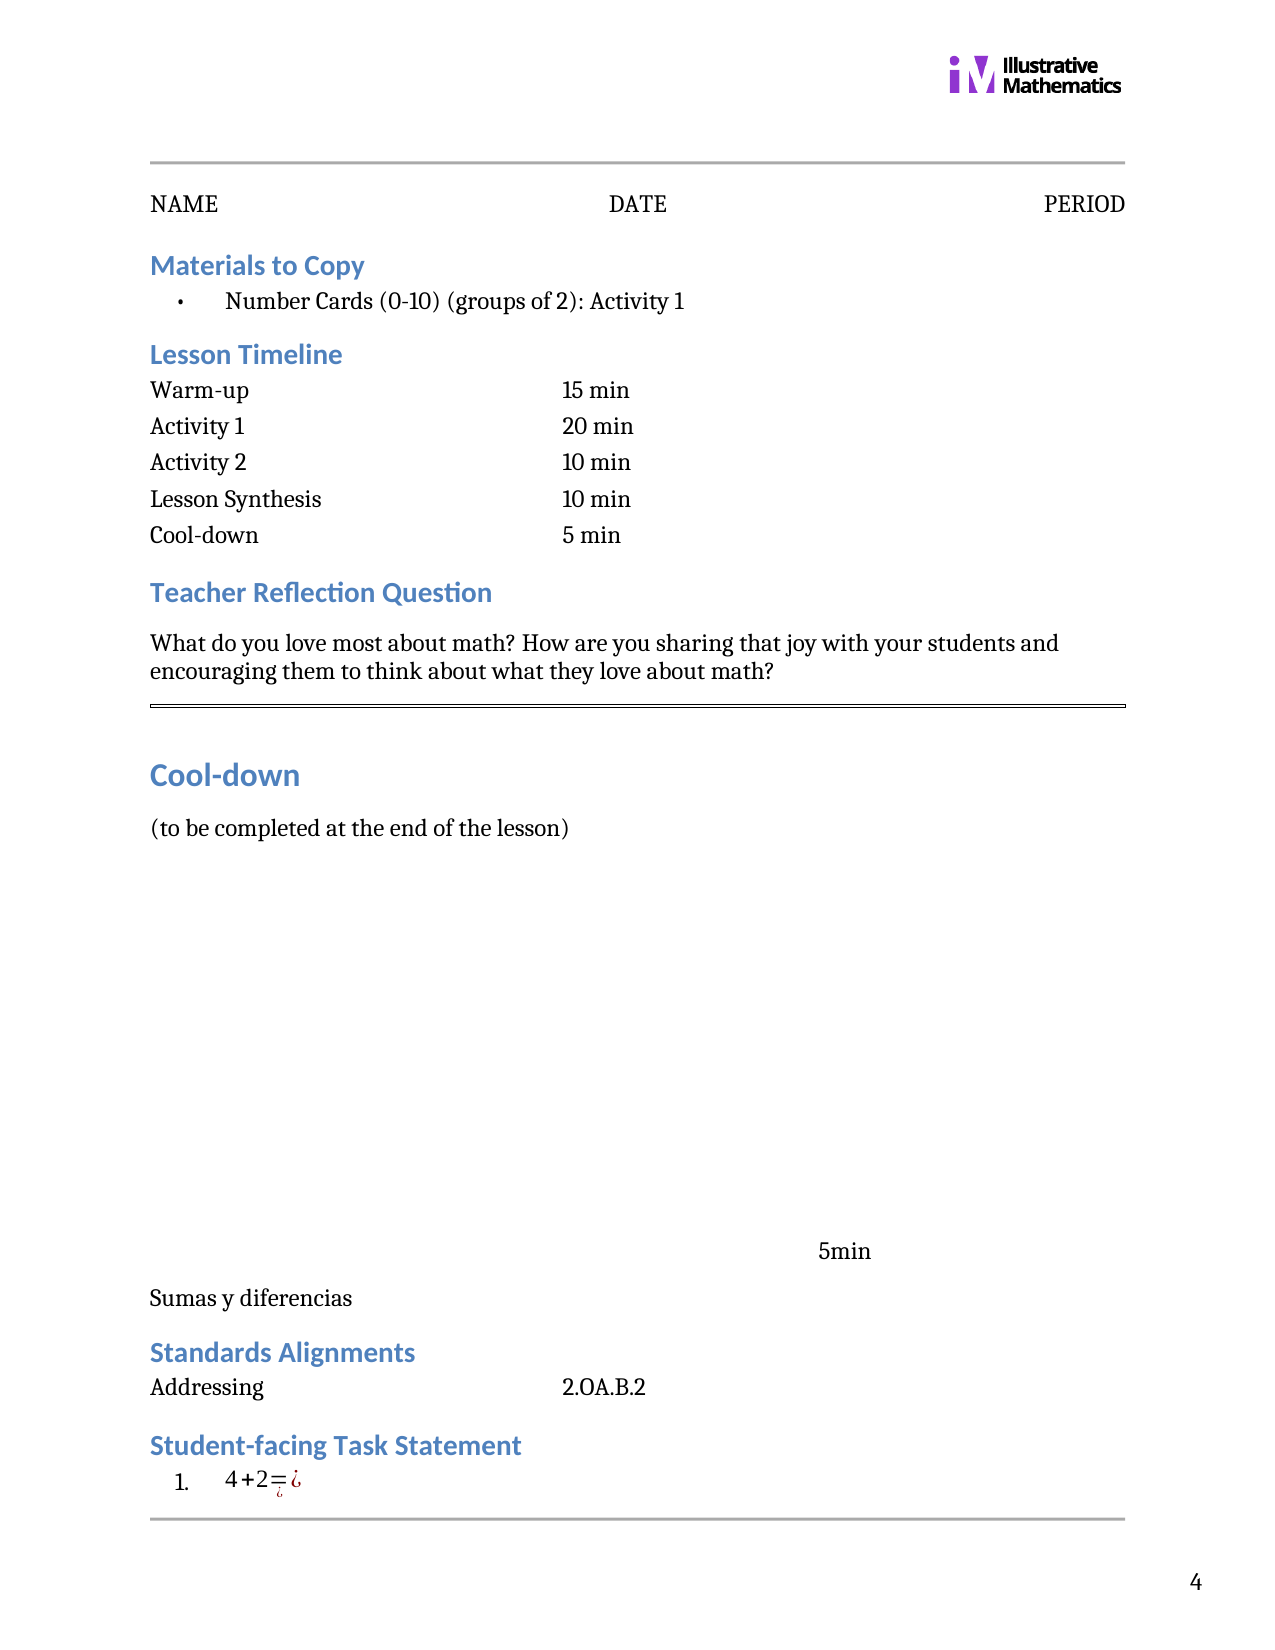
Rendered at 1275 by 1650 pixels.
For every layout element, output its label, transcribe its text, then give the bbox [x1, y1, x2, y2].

table_cell Cool-down [139, 517, 551, 553]
list Number Cards (0-10) (groups of 2): Activity 1 [175, 287, 1125, 316]
text (to be completed at the end of the lesson) 5min [150, 814, 1125, 1266]
subtitle Student-facing Task Statement [150, 1427, 1125, 1462]
table_header 15 min [551, 372, 964, 408]
subtitle Materials to Copy [150, 247, 1125, 283]
table_cell 10 min [551, 445, 964, 481]
table_cell Activity 1 [139, 408, 551, 444]
table_header 2.OA.B.2 [551, 1370, 964, 1406]
subtitle Lesson Timeline [150, 336, 1125, 372]
table_cell 20 min [551, 408, 964, 444]
text What do you love most about math? How are you sharing that joy with your students and encouraging them to think about what they love about math? [150, 628, 1125, 686]
table_cell 5 min [551, 517, 964, 553]
table_cell 10 min [551, 481, 964, 517]
table_cell Activity 2 [139, 445, 551, 481]
picture [949, 55, 1121, 93]
subtitle Teacher Reflection Question [150, 574, 1125, 610]
subtitle Cool-down [150, 754, 1125, 795]
table_header Warm-up [139, 372, 551, 408]
table_cell Lesson Synthesis [139, 481, 551, 517]
text Sumas y diferencias [150, 1284, 1125, 1313]
table_header Addressing [139, 1370, 551, 1406]
subtitle Standards Alignments [150, 1334, 1125, 1369]
